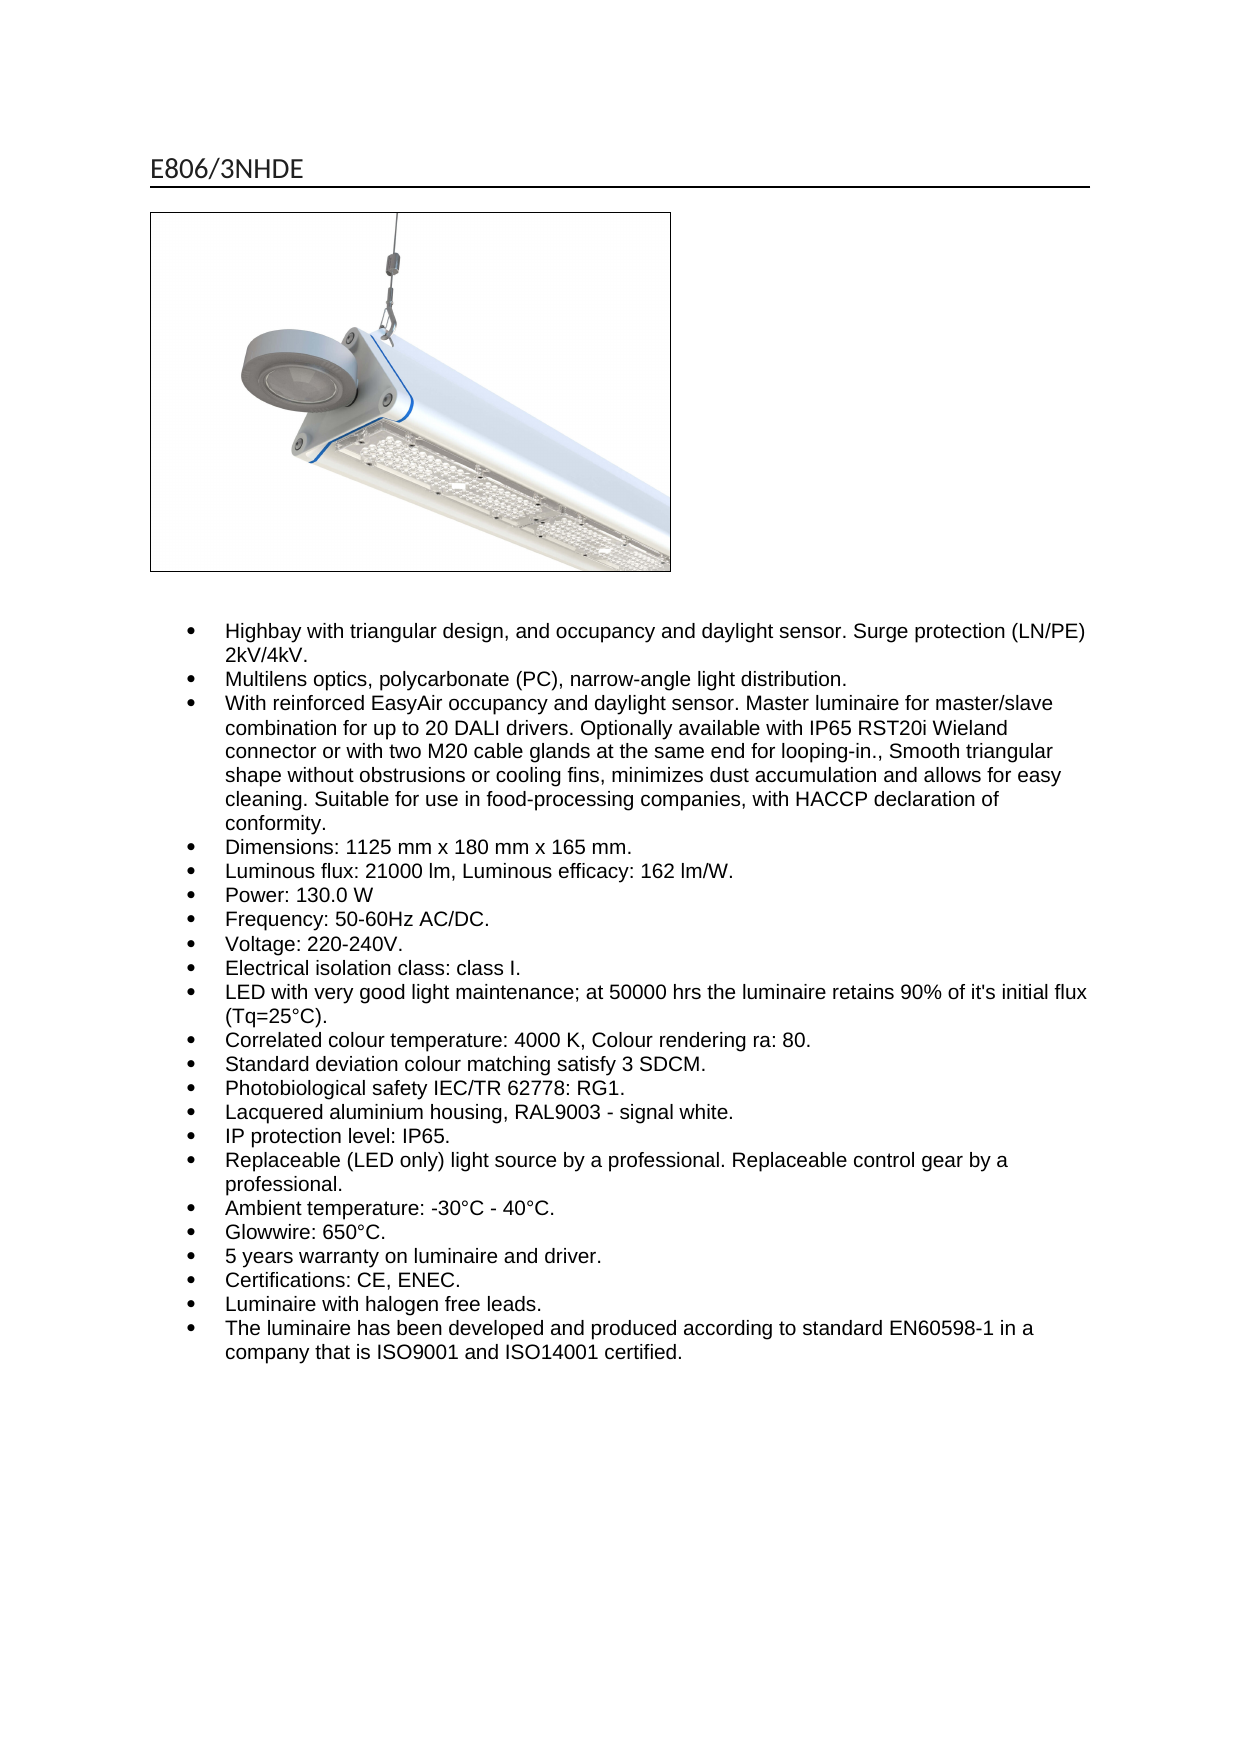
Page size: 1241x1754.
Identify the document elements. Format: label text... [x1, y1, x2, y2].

list Luminaire with halogen free leads. [187, 1292, 1090, 1316]
list Multilens optics, polycarbonate (PC), narrow-angle light distribution. [187, 667, 1090, 691]
text E806/3NHDE [150, 150, 1090, 186]
list With reinforced EasyAir occupancy and daylight sensor. Master luminaire for master/slave combination for up to 20 DALI drivers. Optionally available with IP65 RST20i Wieland connector or with two M20 cable glands at the same end for looping-in., Smooth triangular shape without obstrusions or cooling fins, minimizes dust accumulation and allows for easy cleaning. Suitable for use in food-processing companies, with HACCP declaration of conformity. [187, 691, 1090, 835]
list Dimensions: 1125 mm x 180 mm x 165 mm. [187, 835, 1090, 859]
list IP protection level: IP65. [187, 1124, 1090, 1148]
list Highbay with triangular design, and occupancy and daylight sensor. Surge protection (LN/PE) 2kV/4kV. [187, 619, 1090, 667]
list Frequency: 50-60Hz AC/DC. [187, 907, 1090, 931]
list Certifications: CE, ENEC. [187, 1268, 1090, 1292]
list Glowwire: 650°C. [187, 1220, 1090, 1244]
list Ambient temperature: -30°C - 40°C. [187, 1196, 1090, 1220]
list 5 years warranty on luminaire and driver. [187, 1244, 1090, 1268]
picture [151, 213, 670, 571]
list Replaceable (LED only) light source by a professional. Replaceable control gear by a professional. [187, 1148, 1090, 1196]
list The luminaire has been developed and produced according to standard EN60598-1 in a company that is ISO9001 and ISO14001 certified. [187, 1316, 1090, 1364]
list Luminous flux: 21000 lm, Luminous efficacy: 162 lm/W. [187, 859, 1090, 883]
list Electrical isolation class: class I. [187, 955, 1090, 979]
list Photobiological safety IEC/TR 62778: RG1. [187, 1076, 1090, 1100]
list Power: 130.0 W [187, 883, 1090, 907]
list LED with very good light maintenance; at 50000 hrs the luminaire retains 90% of it's initial flux (Tq=25°C). [187, 979, 1090, 1027]
list Voltage: 220-240V. [187, 931, 1090, 955]
list Correlated colour temperature: 4000 K, Colour rendering ra: 80. [187, 1027, 1090, 1052]
list Lacquered aluminium housing, RAL9003 - signal white. [187, 1100, 1090, 1124]
list Standard deviation colour matching satisfy 3 SDCM. [187, 1052, 1090, 1076]
